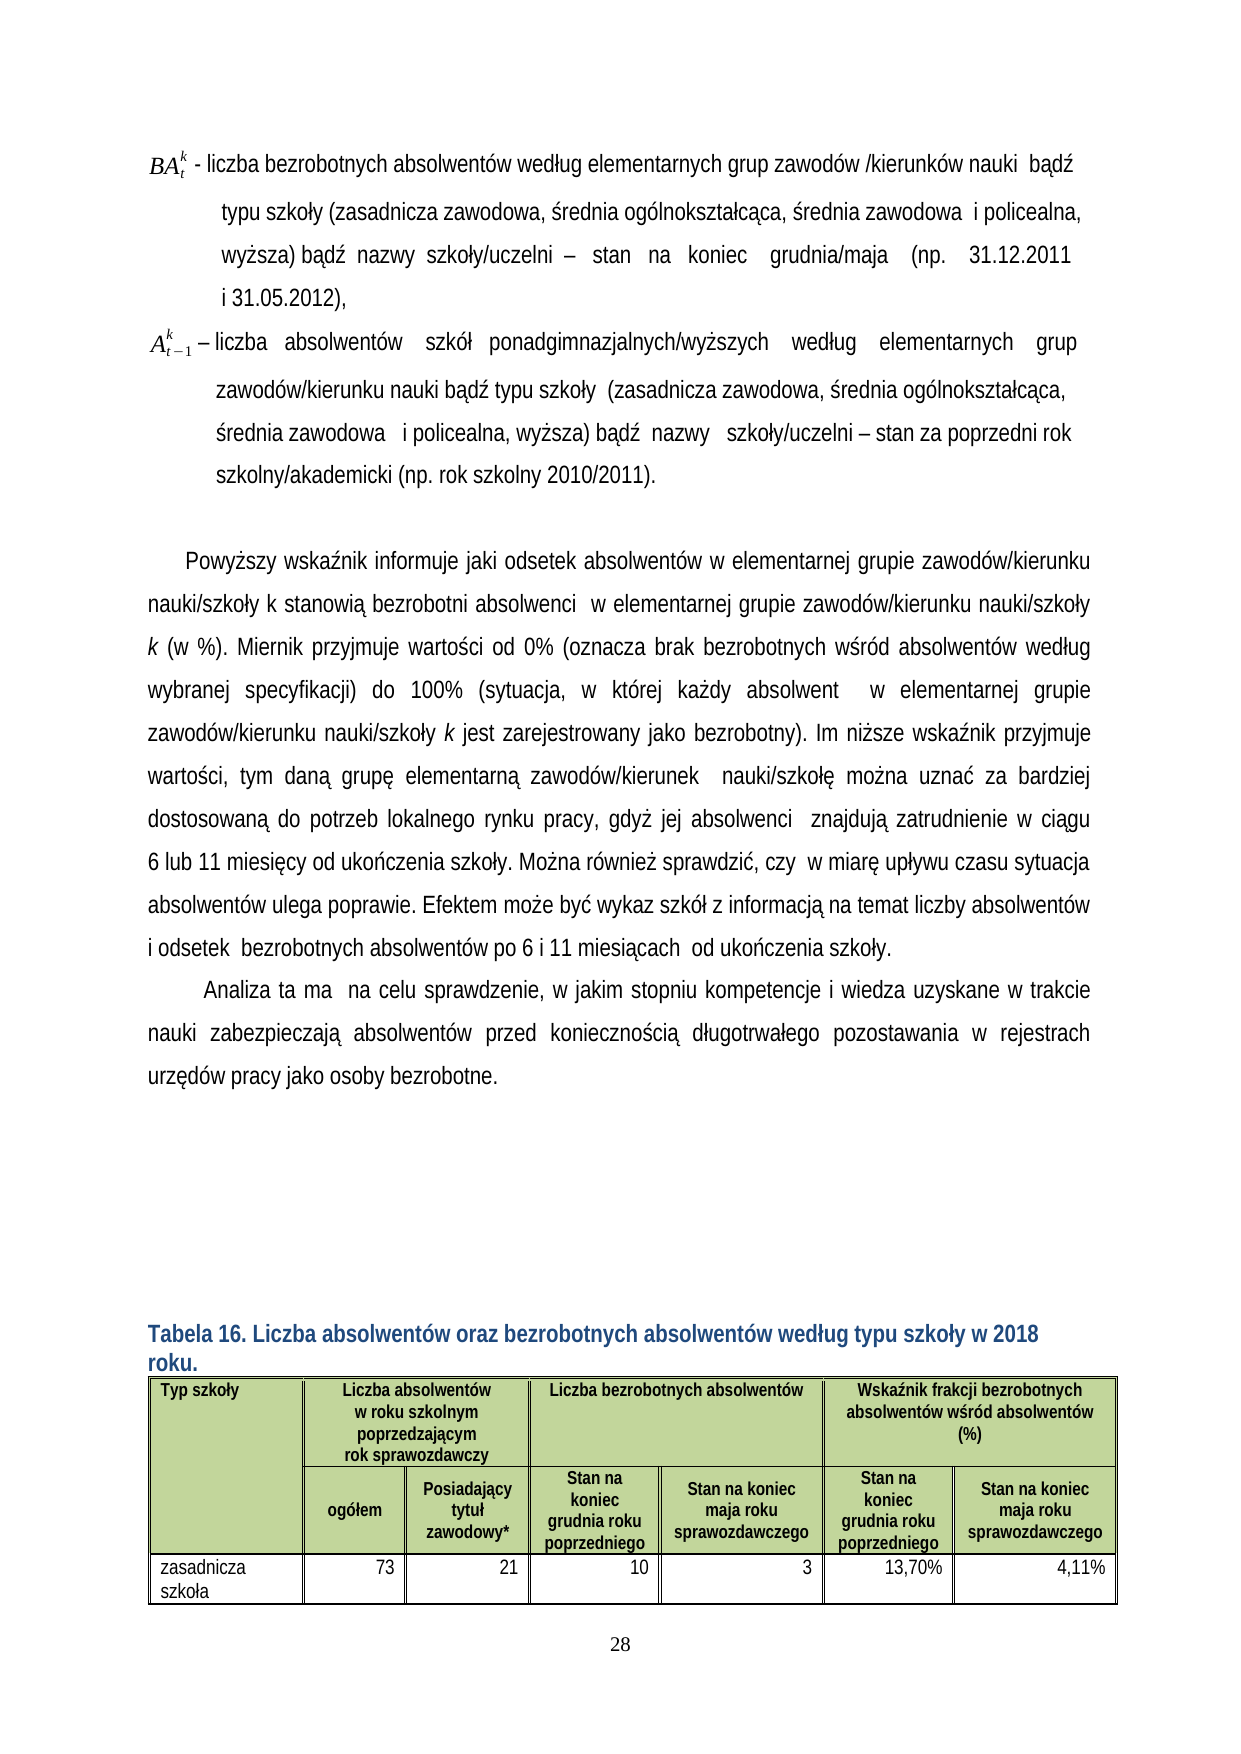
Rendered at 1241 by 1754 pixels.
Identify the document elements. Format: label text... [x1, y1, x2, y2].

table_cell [151, 1555, 302, 1603]
table_header Wskaźnik frakcji bezrobotnych absolwentów wśród absolwentów (%) [823, 1379, 1115, 1466]
table_cell Posiadający tytuł zawodowy* [407, 1467, 528, 1553]
table_cell Stan na koniec maja roku sprawozdawczego [662, 1467, 822, 1553]
text typu szkoły (zasadnicza zawodowa, średnia ogólnokształcąca, średnia zawodowa i policealna, [148, 197, 1093, 225]
table_header Liczba bezrobotnych absolwentów [529, 1379, 823, 1466]
table_cell 10 [531, 1555, 658, 1603]
text - liczba bezrobotnych absolwentów według elementarnych grup zawodów /kierunków nauki bądź [148, 148, 1093, 182]
table_cell Stan na koniec grudnia roku poprzedniego [825, 1467, 952, 1553]
table_cell Stan na koniec maja roku sprawozdawczego [955, 1467, 1115, 1553]
table_cell 4,11% [955, 1555, 1115, 1603]
table_cell ogółem [305, 1467, 404, 1553]
table_cell Stan na koniec grudnia roku poprzedniego [531, 1467, 658, 1553]
table_cell 3 [662, 1555, 822, 1603]
text wyższa) bądź nazwy szkoły/uczelni – stan na koniec grudnia/maja (np. 31.12.2011 [148, 240, 1093, 268]
table_cell 13,70% [825, 1555, 952, 1603]
text i 31.05.2012), [148, 283, 1093, 311]
table_cell 21 [407, 1555, 528, 1603]
table_header Typ szkoły [149, 1377, 304, 1553]
text Analiza ta ma na celu sprawdzenie, w jakim stopniu kompetencje i wiedza uzyskane w trakcie nauki zabezpieczają absolwentów przed koniecznością długotrwałego pozostawania w rejestrach urzędów pracy jako osoby bezrobotne. [148, 976, 1093, 1090]
text – liczba absolwentów szkół ponadgimnazjalnych/wyższych według elementarnych grup [148, 326, 1093, 360]
text średnia zawodowa i policealna, wyższa) bądź nazwy szkoły/uczelni – stan za poprzedni rok [148, 418, 1093, 446]
table_header Liczba absolwentów w roku szkolnym poprzedzającym rok sprawozdawczy [304, 1379, 529, 1466]
text szkolny/akademicki (np. rok szkolny 2010/2011). [148, 461, 1093, 489]
text Tabela 16. Liczba absolwentów oraz bezrobotnych absolwentów według typu szkoły w 2018 roku. [148, 1319, 1093, 1376]
text Powyższy wskaźnik informuje jaki odsetek absolwentów w elementarnej grupie zawodów/kierunku nauki/szkoły k stanowią bezrobotni absolwenci w elementarnej grupie zawodów/kierunku nauki/szkoły k (w %). Miernik przyjmuje wartości od 0% (oznacza brak bezrobotnych wśród absolwentów według wybranej specyfikacji) do 100% (sytuacja, w której każdy absolwent w elementarnej grupie zawodów/kierunku nauki/szkoły k jest zarejestrowany jako bezrobotny). Im niższe wskaźnik przyjmuje wartości, tym daną grupę elementarną zawodów/kierunek nauki/szkołę można uznać za bardziej dostosowaną do potrzeb lokalnego rynku pracy, gdyż jej absolwenci znajdują zatrudnienie w ciągu 6 lub 11 miesięcy od ukończenia szkoły. Można również sprawdzić, czy w miarę upływu czasu sytuacja absolwentów ulega poprawie. Efektem może być wykaz szkół z informacją na temat liczby absolwentów i odsetek bezrobotnych absolwentów po 6 i 11 miesiącach od ukończenia szkoły. [148, 546, 1093, 961]
table_cell 73 [305, 1555, 404, 1603]
text zawodów/kierunku nauki bądź typu szkoły (zasadnicza zawodowa, średnia ogólnokształcąca, [148, 375, 1093, 403]
